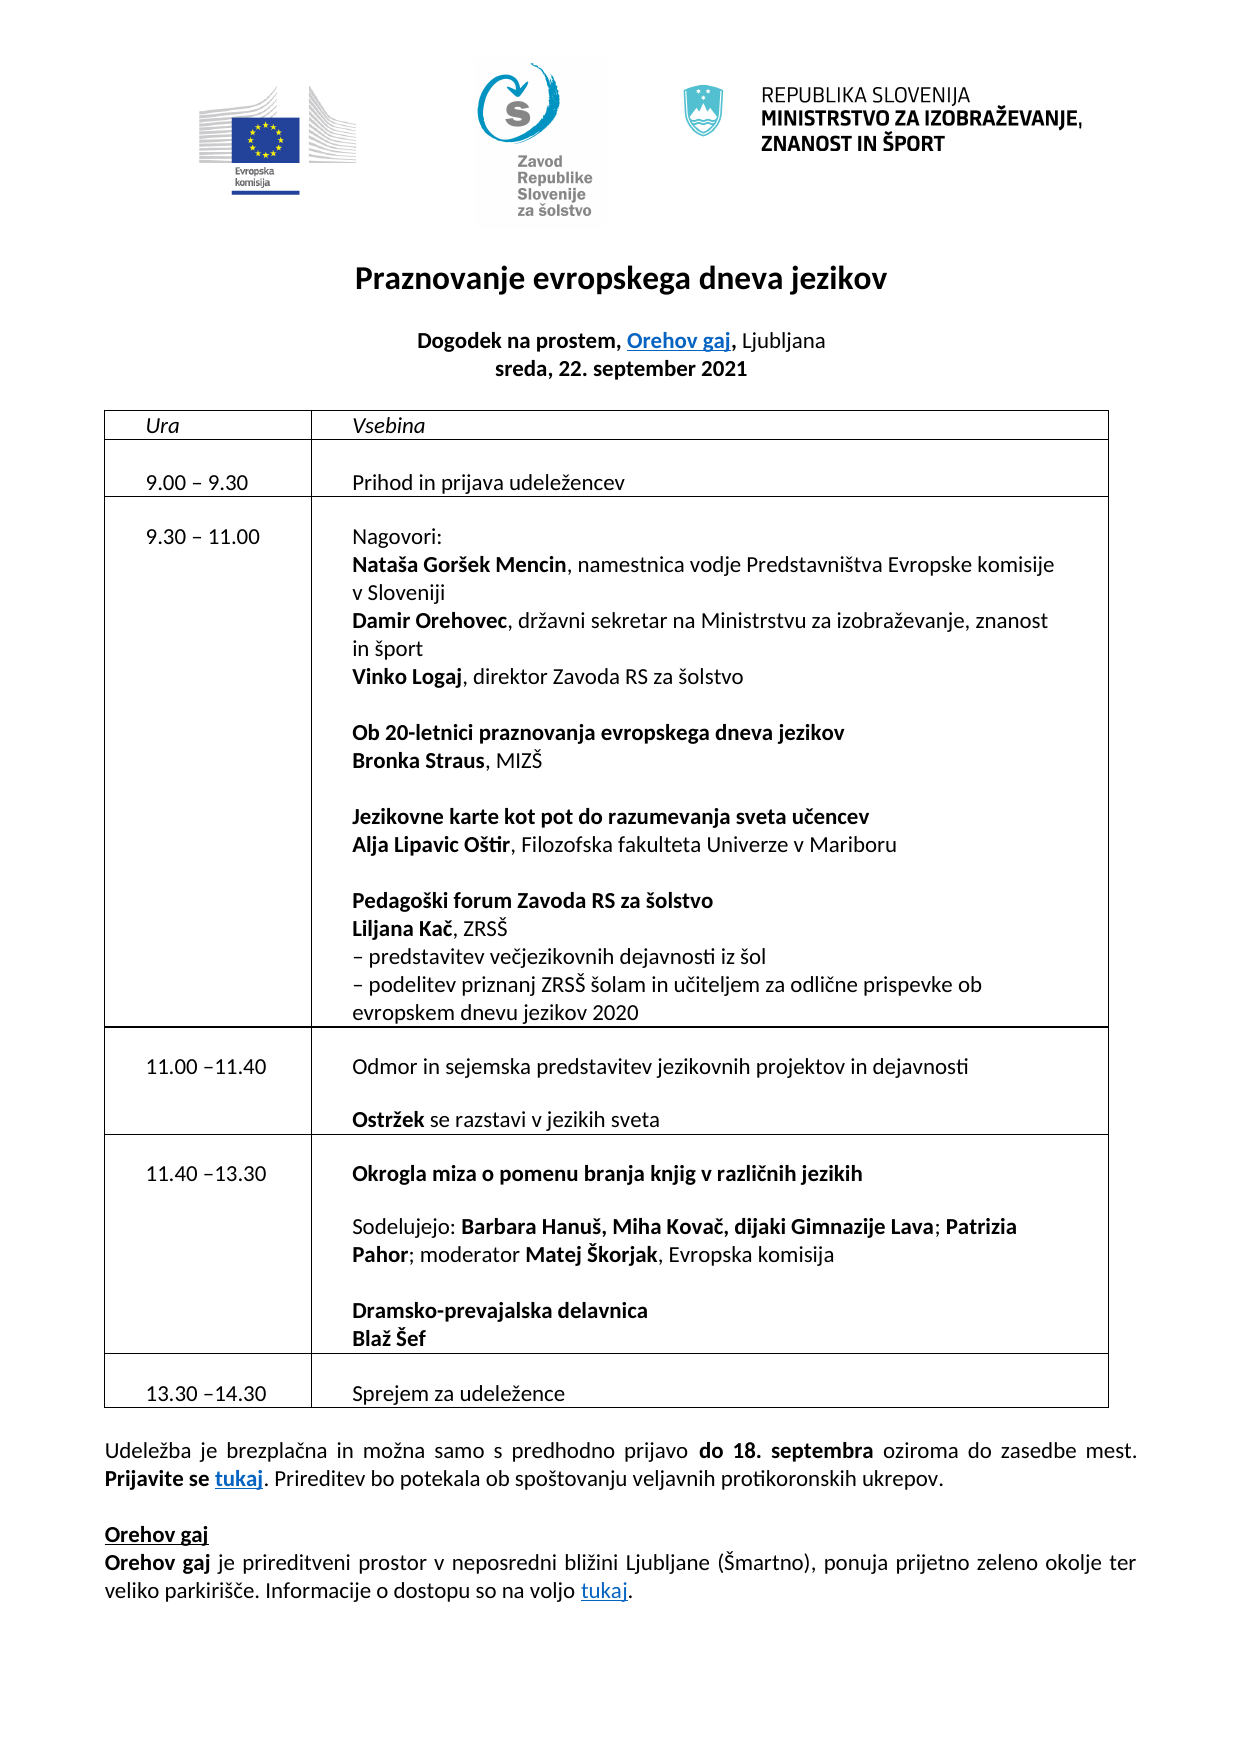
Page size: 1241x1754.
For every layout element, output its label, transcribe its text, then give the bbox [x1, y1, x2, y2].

text Orehov gaj [104, 1520, 1138, 1548]
text Orehov gaj je prireditveni prostor v neposredni bližini Ljubljane (Šmartno), ponuja prijetno zeleno okolje ter veliko parkirišče. Informacije o dostopu so na voljo tukaj. [104, 1548, 1138, 1604]
table_header Ura [105, 411, 311, 439]
text Dogodek na prostem, Orehov gaj, Ljubljana [104, 326, 1138, 354]
table_cell Sprejem za udeležence [312, 1354, 1108, 1407]
table_cell 11.40 –13.30 [105, 1135, 311, 1353]
table_cell 11.00 –11.40 [105, 1028, 311, 1133]
table_cell Prihod in prijava udeležencev [312, 440, 1108, 496]
table_cell Odmor in sejemska predstavitev jezikovnih projektov in dejavnosti Ostržek se razstavi v jezikih sveta [312, 1028, 1108, 1133]
table_cell 9.00 – 9.30 [105, 440, 311, 496]
text sreda, 22. september 2021 [104, 354, 1138, 382]
table_header Vsebina [312, 411, 1108, 439]
table_cell Nagovori: Nataša Goršek Mencin, namestnica vodje Predstavništva Evropske komisije v Sloveniji Damir Orehovec, državni sekretar na Ministrstvu za izobraževanje, znanost in šport Vinko Logaj, direktor Zavoda RS za šolstvo Ob 20-letnici praznovanja evropskega dneva jezikov Bronka Straus, MIZŠ Jezikovne karte kot pot do razumevanja sveta učencev Alja Lipavic Oštir, Filozofska fakulteta Univerze v Mariboru Pedagoški forum Zavoda RS za šolstvo Liljana Kač, ZRSŠ – predstavitev večjezikovnih dejavnosti iz šol – podelitev priznanj ZRSŠ šolam in učiteljem za odlične prispevke ob evropskem dnevu jezikov 2020 [312, 497, 1108, 1026]
table_cell Okrogla miza o pomenu branja knjig v različnih jezikih Sodelujejo: Barbara Hanuš, Miha Kovač, dijaki Gimnazije Lava; Patrizia Pahor; moderator Matej Škorjak, Evropska komisija Dramsko-prevajalska delavnica Blaž Šef [312, 1135, 1108, 1353]
text Udeležba je brezplačna in možna samo s predhodno prijavo do 18. septembra oziroma do zasedbe mest. Prijavite se tukaj. Prireditev bo potekala ob spoštovanju veljavnih protikoronskih ukrepov. [104, 1436, 1138, 1492]
text Praznovanje evropskega dneva jezikov [104, 257, 1138, 298]
picture [473, 57, 607, 229]
picture [199, 85, 357, 195]
table_cell 13.30 –14.30 [105, 1354, 311, 1407]
picture [683, 85, 1082, 151]
table_cell 9.30 – 11.00 [105, 497, 311, 1026]
